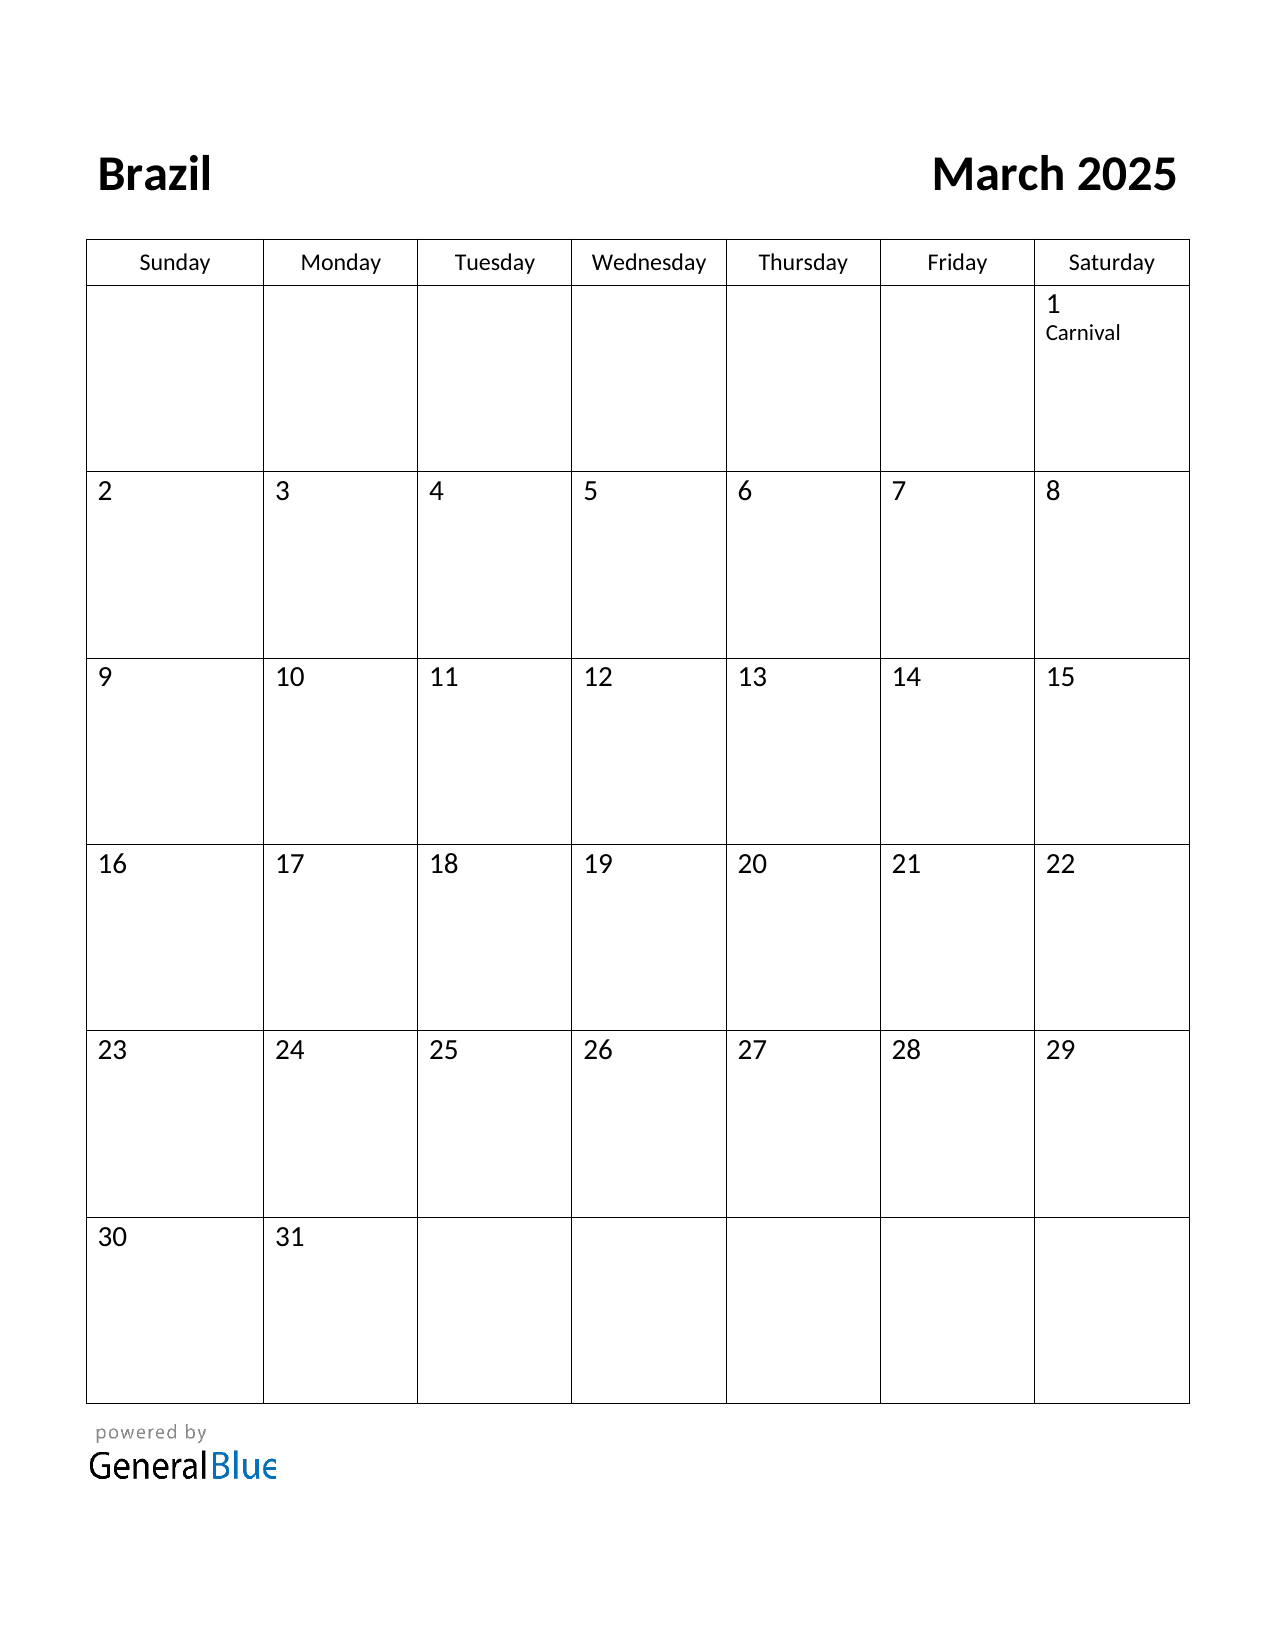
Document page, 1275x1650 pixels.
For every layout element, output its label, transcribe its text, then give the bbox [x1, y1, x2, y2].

table_cell [572, 878, 726, 1030]
table_cell [1035, 691, 1189, 844]
table_cell 3 [264, 472, 417, 504]
table_cell [264, 318, 417, 471]
table_cell [572, 286, 726, 318]
table_cell [264, 1250, 417, 1403]
table_cell [881, 691, 1034, 844]
table_cell 13 [727, 659, 880, 691]
table_header March 2025 [572, 105, 1189, 239]
table_cell [1035, 505, 1189, 657]
table_cell [727, 318, 880, 471]
table_cell [87, 1250, 263, 1403]
table_cell Thursday [727, 240, 880, 284]
table_cell Saturday [1035, 240, 1189, 284]
table_cell 24 [264, 1031, 417, 1064]
table_cell 5 [572, 472, 726, 504]
table_header Brazil [86, 105, 572, 239]
table_cell 28 [881, 1031, 1034, 1064]
table_cell [418, 1218, 571, 1250]
table_cell [418, 318, 571, 471]
table_cell 4 [418, 472, 571, 504]
table_cell [727, 1250, 880, 1403]
table_cell [1035, 878, 1189, 1030]
table_cell [727, 1218, 880, 1250]
table_cell [86, 1404, 1189, 1502]
table_cell [881, 878, 1034, 1030]
table_cell [87, 1064, 263, 1217]
table_cell 1 [1035, 286, 1189, 318]
table_cell [264, 286, 417, 318]
table_cell 7 [881, 472, 1034, 504]
table_cell 12 [572, 659, 726, 691]
table_cell [572, 505, 726, 657]
table_cell 25 [418, 1031, 571, 1064]
table_cell 31 [264, 1218, 417, 1250]
table_cell [87, 318, 263, 471]
table_cell 15 [1035, 659, 1189, 691]
table_cell [264, 1064, 417, 1217]
table_cell [572, 1064, 726, 1217]
table_cell [1035, 1218, 1189, 1250]
table_cell [727, 878, 880, 1030]
table_cell 26 [572, 1031, 726, 1064]
table_cell 19 [572, 845, 726, 877]
table_cell [881, 1064, 1034, 1217]
table_cell Carnival [1035, 318, 1189, 471]
table_cell [264, 878, 417, 1030]
table_cell 21 [881, 845, 1034, 877]
table_cell [1035, 1250, 1189, 1403]
table_cell 29 [1035, 1031, 1189, 1064]
table_cell [727, 505, 880, 657]
table_cell [572, 1218, 726, 1250]
table_cell Sunday [87, 240, 263, 284]
table_cell [418, 505, 571, 657]
picture [88, 1421, 276, 1484]
table_cell 11 [418, 659, 571, 691]
table_cell Wednesday [572, 240, 726, 284]
table_cell [418, 691, 571, 844]
table_cell 8 [1035, 472, 1189, 504]
table_cell 20 [727, 845, 880, 877]
table_cell 10 [264, 659, 417, 691]
table_cell [1035, 1064, 1189, 1217]
table_cell [727, 691, 880, 844]
table_cell [572, 1250, 726, 1403]
table_cell [418, 286, 571, 318]
table_cell [572, 318, 726, 471]
table_cell 9 [87, 659, 263, 691]
table_cell [727, 286, 880, 318]
table_cell 30 [87, 1218, 263, 1250]
table_cell [881, 318, 1034, 471]
table_cell [87, 691, 263, 844]
table_cell 23 [87, 1031, 263, 1064]
table_cell [881, 286, 1034, 318]
table_cell 2 [87, 472, 263, 504]
table_cell 6 [727, 472, 880, 504]
table_cell [881, 1218, 1034, 1250]
table_cell [881, 1250, 1034, 1403]
table_cell 16 [87, 845, 263, 877]
table_cell [418, 878, 571, 1030]
table_cell [264, 505, 417, 657]
table_cell 22 [1035, 845, 1189, 877]
table_cell Tuesday [418, 240, 571, 284]
table_cell [572, 691, 726, 844]
table_cell Monday [264, 240, 417, 284]
table_cell 18 [418, 845, 571, 877]
table_cell 27 [727, 1031, 880, 1064]
table_cell 14 [881, 659, 1034, 691]
table_cell [418, 1064, 571, 1217]
table_cell [881, 505, 1034, 657]
table_cell [87, 505, 263, 657]
table_cell 17 [264, 845, 417, 877]
table_cell [87, 286, 263, 318]
table_cell [264, 691, 417, 844]
table_cell [87, 878, 263, 1030]
table_cell Friday [881, 240, 1034, 284]
table_cell [418, 1250, 571, 1403]
table_cell [727, 1064, 880, 1217]
